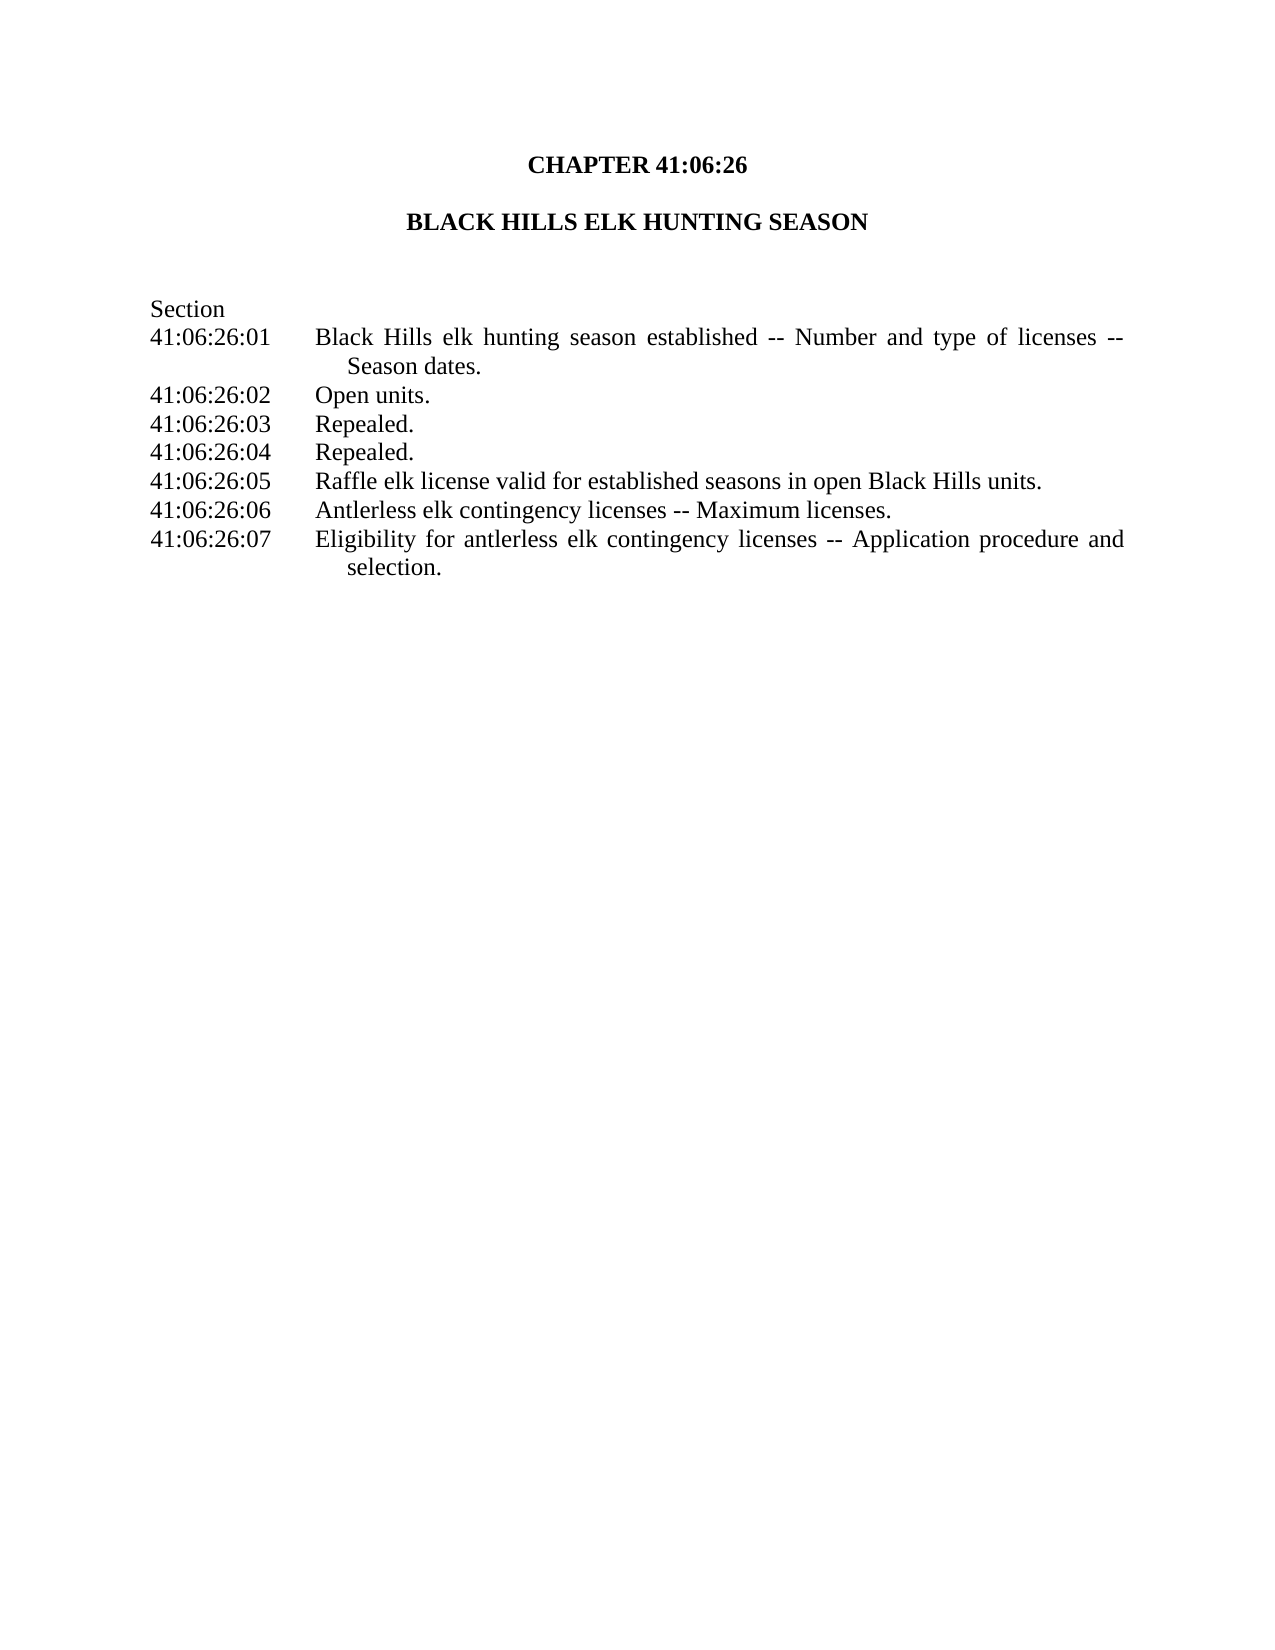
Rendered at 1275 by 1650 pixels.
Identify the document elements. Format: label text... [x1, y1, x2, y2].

text CHAPTER 41:06:26 [150, 150, 1125, 179]
text BLACK HILLS ELK HUNTING SEASON [150, 207, 1125, 236]
text 41:06:26:04 Repealed. [150, 437, 1125, 466]
text 41:06:26:07 Eligibility for antlerless elk contingency licenses -- Application procedure and selection. [150, 524, 1125, 581]
text 41:06:26:01 Black Hills elk hunting season established -- Number and type of licenses -- Season dates. [150, 322, 1125, 380]
text Section [150, 294, 1125, 322]
text 41:06:26:06 Antlerless elk contingency licenses -- Maximum licenses. [150, 495, 1125, 524]
text 41:06:26:03 Repealed. [150, 409, 1125, 437]
text 41:06:26:02 Open units. [150, 380, 1125, 409]
text 41:06:26:05 Raffle elk license valid for established seasons in open Black Hills units. [150, 466, 1125, 495]
